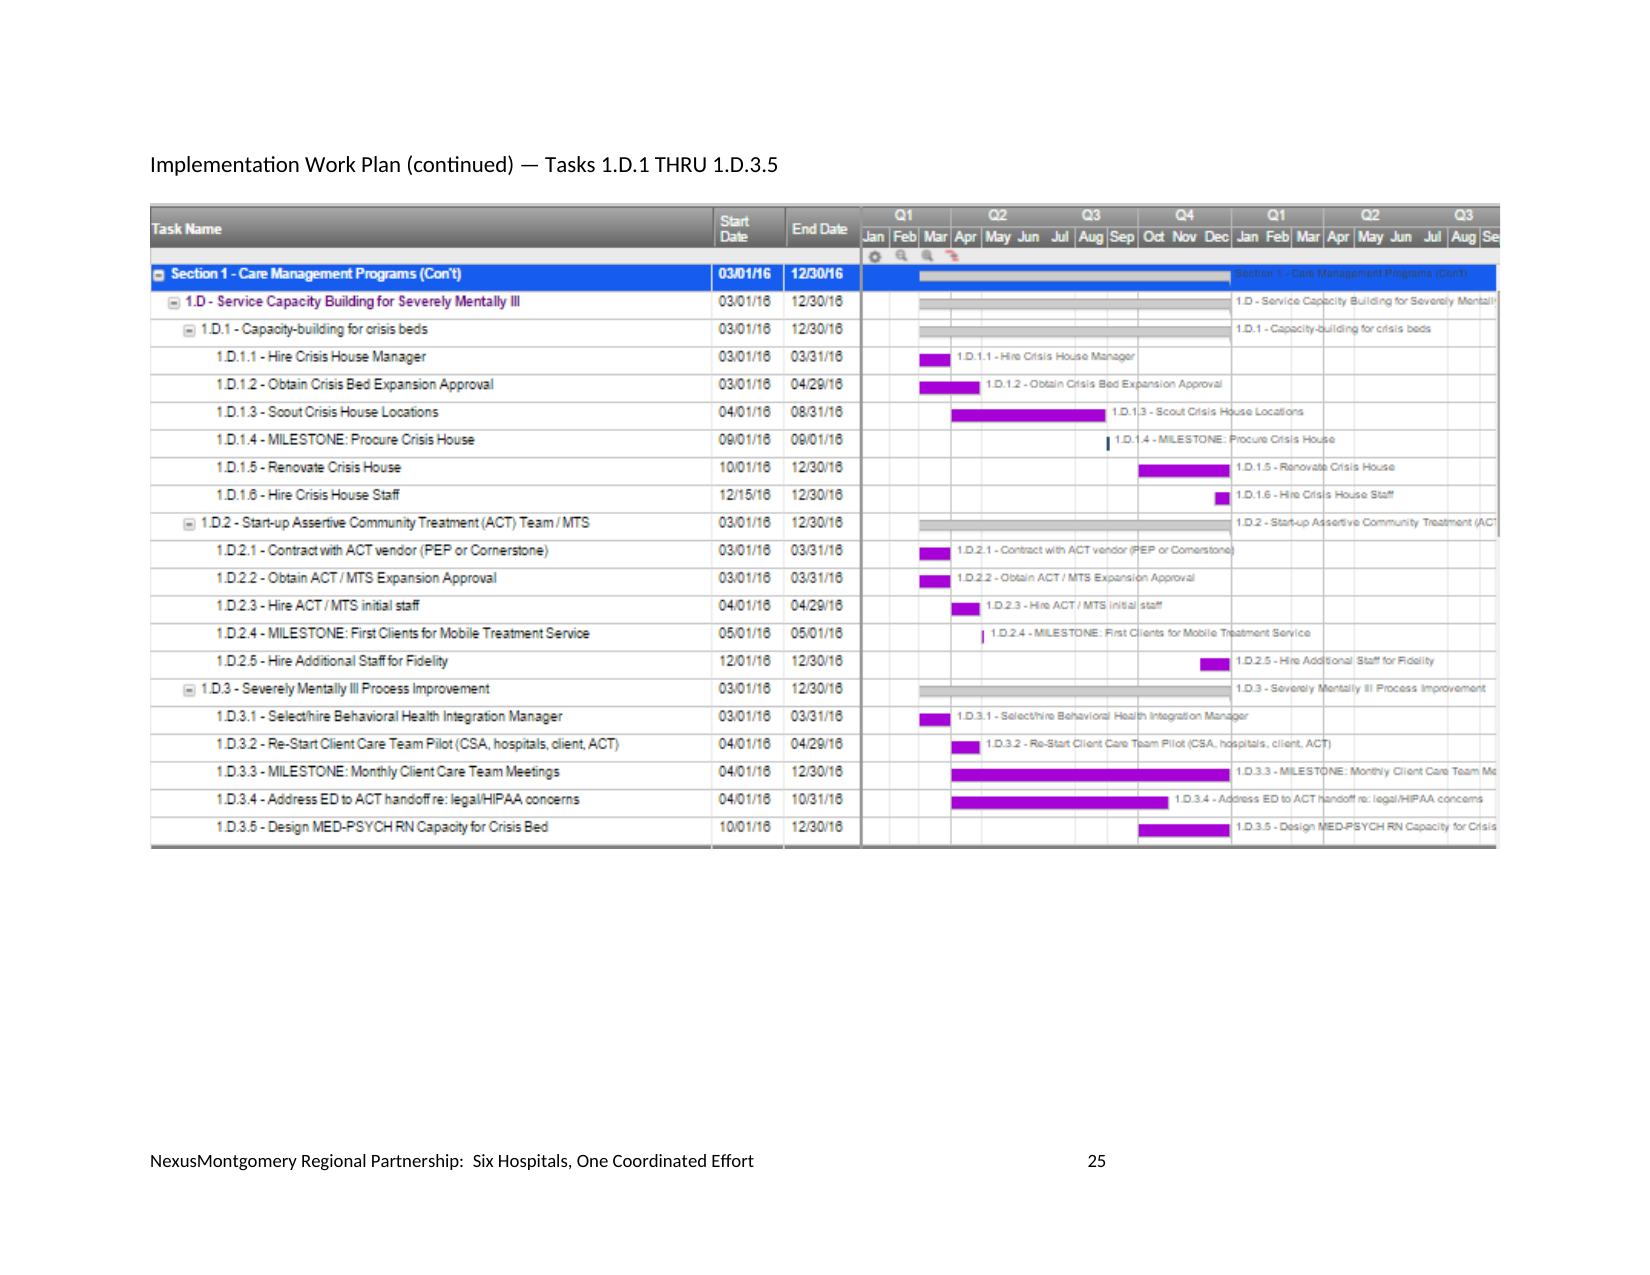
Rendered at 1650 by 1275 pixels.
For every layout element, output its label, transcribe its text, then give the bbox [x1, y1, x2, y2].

picture [150, 203, 1500, 849]
text Implementation Work Plan (continued) — Tasks 1.D.1 THRU 1.D.3.5 [150, 150, 1500, 178]
